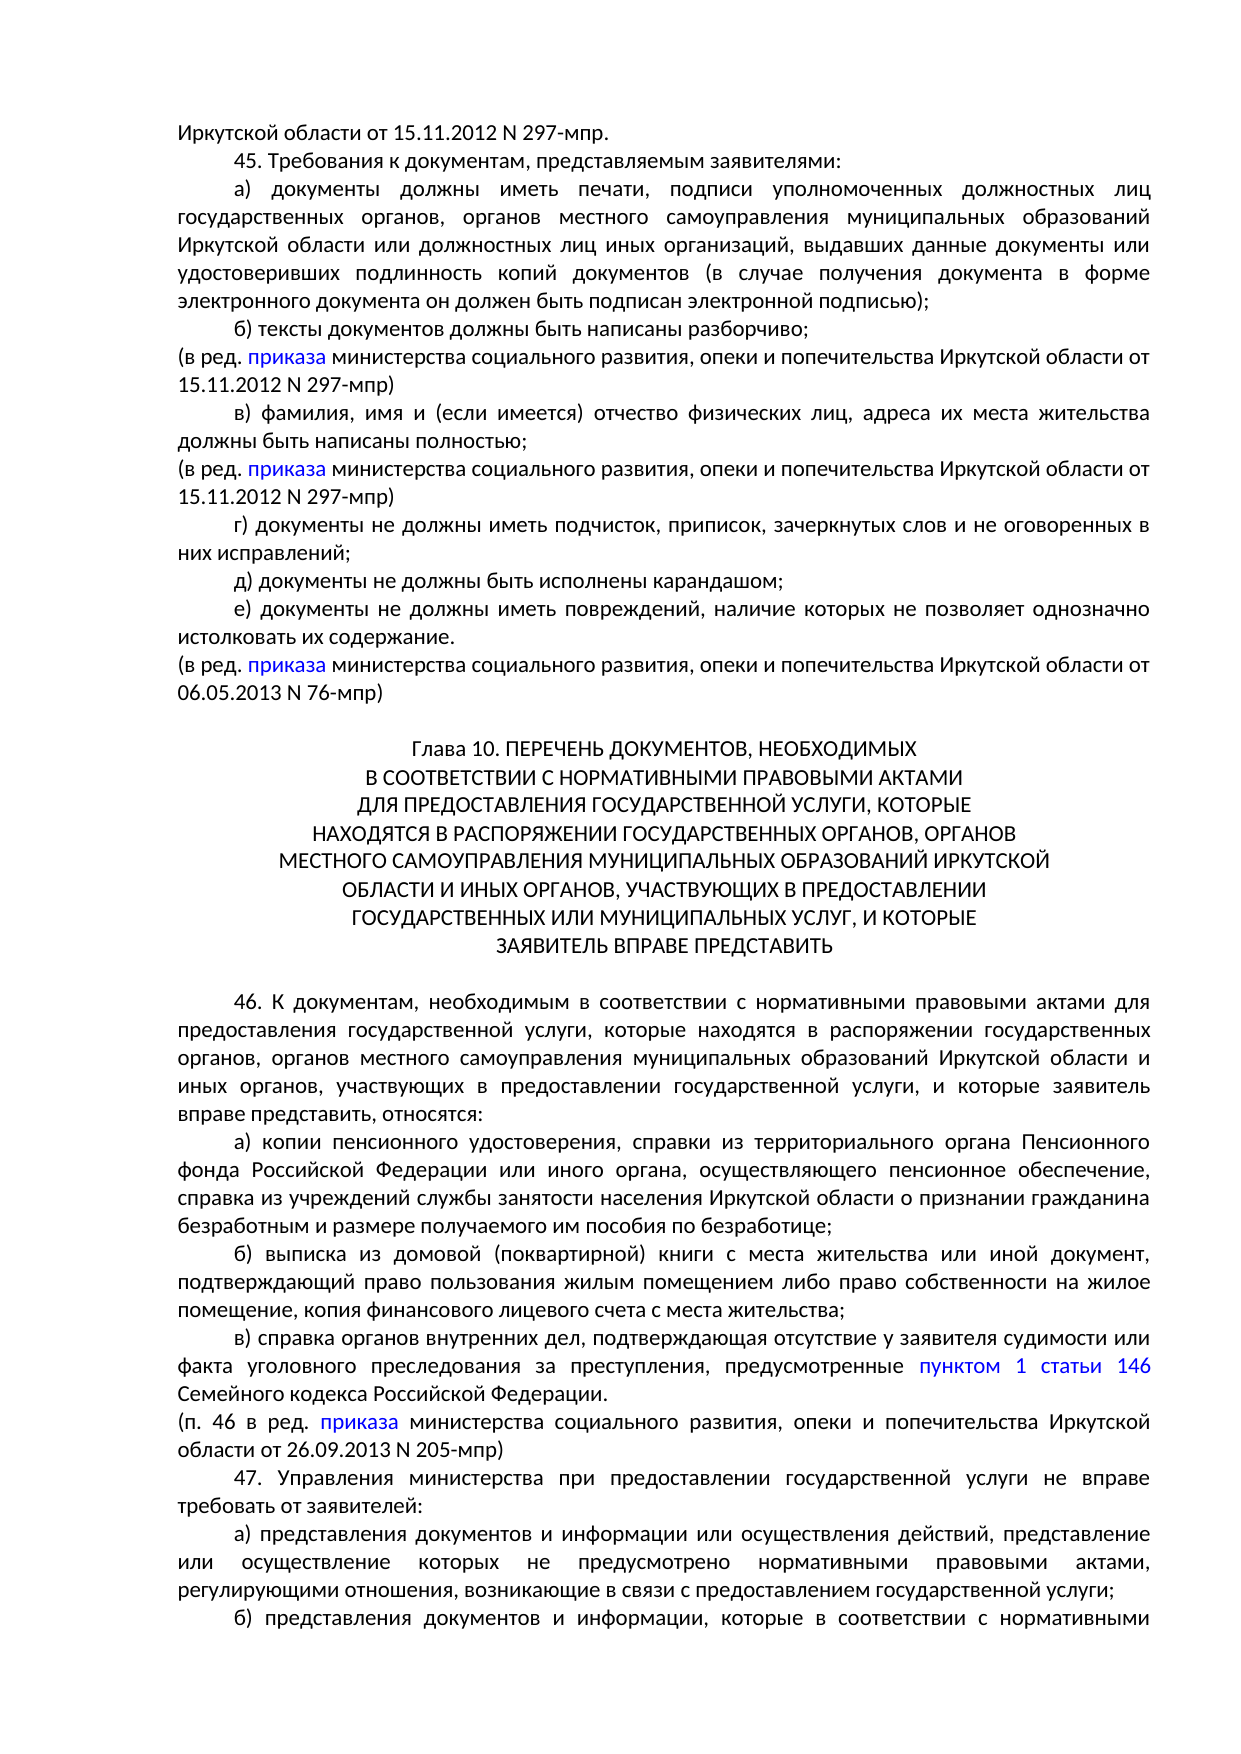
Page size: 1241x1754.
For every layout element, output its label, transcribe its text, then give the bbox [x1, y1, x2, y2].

text б) выписка из домовой (поквартирной) книги с места жительства или иной документ, подтверждающий право пользования жилым помещением либо право собственности на жилое помещение, копия финансового лицевого счета с места жительства; [177, 1239, 1152, 1323]
text ДЛЯ ПРЕДОСТАВЛЕНИЯ ГОСУДАРСТВЕННОЙ УСЛУГИ, КОТОРЫЕ [177, 791, 1152, 819]
text е) документы не должны иметь повреждений, наличие которых не позволяет однозначно истолковать их содержание. [177, 594, 1152, 651]
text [177, 1603, 1152, 1631]
text а) копии пенсионного удостоверения, справки из территориального органа Пенсионного фонда Российской Федерации или иного органа, осуществляющего пенсионное обеспечение, справка из учреждений службы занятости населения Иркутской области о признании гражданина безработным и размере получаемого им пособия по безработице; [177, 1127, 1152, 1239]
text а) документы должны иметь печати, подписи уполномоченных должностных лиц государственных органов, органов местного самоуправления муниципальных образований Иркутской области или должностных лиц иных организаций, выдавших данные документы или удостоверивших подлинность копий документов (в случае получения документа в форме электронного документа он должен быть подписан электронной подписью); [177, 174, 1152, 314]
text д) документы не должны быть исполнены карандашом; [177, 566, 1152, 594]
text (п. 46 в ред. приказа министерства социального развития, опеки и попечительства Иркутской области от 26.09.2013 N 205-мпр) [177, 1407, 1152, 1463]
text ГОСУДАРСТВЕННЫХ ИЛИ МУНИЦИПАЛЬНЫХ УСЛУГ, И КОТОРЫЕ [177, 903, 1152, 931]
text Глава 10. ПЕРЕЧЕНЬ ДОКУМЕНТОВ, НЕОБХОДИМЫХ [177, 734, 1152, 763]
text 46. К документам, необходимым в соответствии с нормативными правовыми актами для предоставления государственной услуги, которые находятся в распоряжении государственных органов, органов местного самоуправления муниципальных образований Иркутской области и иных органов, участвующих в предоставлении государственной услуги, и которые заявитель вправе представить, относятся: [177, 987, 1152, 1127]
text МЕСТНОГО САМОУПРАВЛЕНИЯ МУНИЦИПАЛЬНЫХ ОБРАЗОВАНИЙ ИРКУТСКОЙ [177, 847, 1152, 875]
text в) справка органов внутренних дел, подтверждающая отсутствие у заявителя судимости или факта уголовного преследования за преступления, предусмотренные пунктом 1 статьи 146 Семейного кодекса Российской Федерации. [177, 1323, 1152, 1407]
text ОБЛАСТИ И ИНЫХ ОРГАНОВ, УЧАСТВУЮЩИХ В ПРЕДОСТАВЛЕНИИ [177, 875, 1152, 903]
text (в ред. приказа министерства социального развития, опеки и попечительства Иркутской области от 15.11.2012 N 297-мпр) [177, 454, 1152, 510]
text 47. Управления министерства при предоставлении государственной услуги не вправе требовать от заявителей: [177, 1463, 1152, 1519]
text (в ред. приказа министерства социального развития, опеки и попечительства Иркутской области от 15.11.2012 N 297-мпр) [177, 342, 1152, 398]
text (в ред. приказа министерства социального развития, опеки и попечительства Иркутской области от 06.05.2013 N 76-мпр) [177, 651, 1152, 707]
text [177, 118, 1152, 146]
text ЗАЯВИТЕЛЬ ВПРАВЕ ПРЕДСТАВИТЬ [177, 931, 1152, 959]
text 45. Требования к документам, представляемым заявителями: [177, 146, 1152, 174]
text б) тексты документов должны быть написаны разборчиво; [177, 314, 1152, 342]
text В СООТВЕТСТВИИ С НОРМАТИВНЫМИ ПРАВОВЫМИ АКТАМИ [177, 763, 1152, 791]
text а) представления документов и информации или осуществления действий, представление или осуществление которых не предусмотрено нормативными правовыми актами, регулирующими отношения, возникающие в связи с предоставлением государственной услуги; [177, 1519, 1152, 1603]
text НАХОДЯТСЯ В РАСПОРЯЖЕНИИ ГОСУДАРСТВЕННЫХ ОРГАНОВ, ОРГАНОВ [177, 819, 1152, 847]
text г) документы не должны иметь подчисток, приписок, зачеркнутых слов и не оговоренных в них исправлений; [177, 510, 1152, 566]
text в) фамилия, имя и (если имеется) отчество физических лиц, адреса их места жительства должны быть написаны полностью; [177, 398, 1152, 454]
